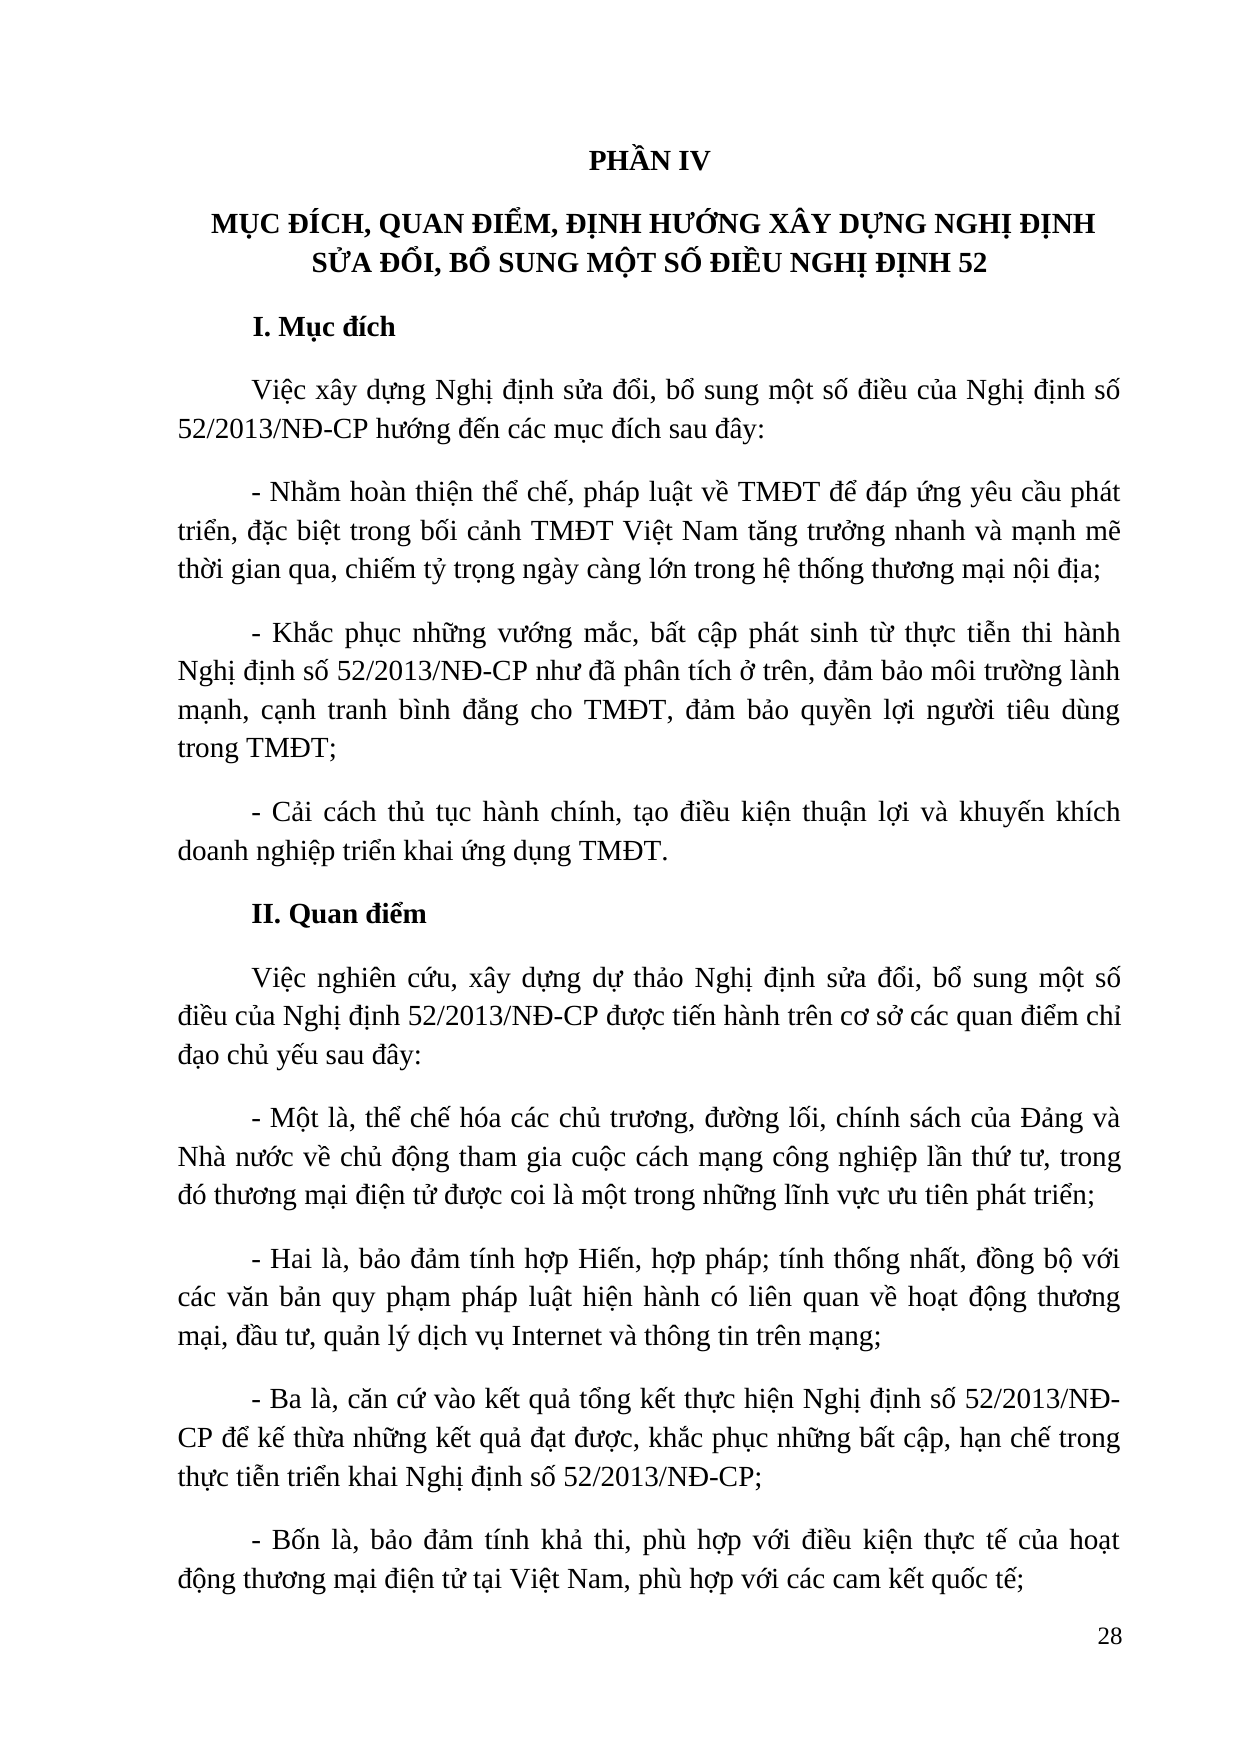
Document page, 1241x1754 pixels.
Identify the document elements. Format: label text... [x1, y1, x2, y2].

text - Hai là, bảo đảm tính hợp Hiến, hợp pháp; tính thống nhất, đồng bộ với các văn bản quy phạm pháp luật hiện hành có liên quan về hoạt động thương mại, đầu tư, quản lý dịch vụ Internet và thông tin trên mạng; [177, 1241, 1122, 1352]
text II. Quan điểm [177, 896, 1122, 930]
text MỤC ĐÍCH, QUAN ĐIỂM, ĐỊNH HƯỚNG XÂY DỰNG NGHỊ ĐỊNH SỬA ĐỔI, BỔ SUNG MỘT SỐ ĐIỀU NGHỊ ĐỊNH 52 [177, 207, 1122, 279]
text - Khắc phục những vướng mắc, bất cập phát sinh từ thực tiễn thi hành Nghị định số 52/2013/NĐ-CP như đã phân tích ở trên, đảm bảo môi trường lành mạnh, cạnh tranh bình đẳng cho TMĐT, đảm bảo quyền lợi người tiêu dùng trong TMĐT; [177, 615, 1122, 764]
text - Bốn là, bảo đảm tính khả thi, phù hợp với điều kiện thực tế của hoạt động thương mại điện tử tại Việt Nam, phù hợp với các cam kết quốc tế; [177, 1522, 1122, 1594]
text Việc xây dựng Nghị định sửa đổi, bổ sung một số điều của Nghị định số 52/2013/NĐ-CP hướng đến các mục đích sau đây: [177, 372, 1122, 444]
text I. Mục đích [177, 309, 1122, 342]
text Việc nghiên cứu, xây dựng dự thảo Nghị định sửa đổi, bổ sung một số điều của Nghị định 52/2013/NĐ-CP được tiến hành trên cơ sở các quan điểm chỉ đạo chủ yếu sau đây: [177, 960, 1122, 1070]
text - Nhằm hoàn thiện thể chế, pháp luật về TMĐT để đáp ứng yêu cầu phát triển, đặc biệt trong bối cảnh TMĐT Việt Nam tăng trưởng nhanh và mạnh mẽ thời gian qua, chiếm tỷ trọng ngày càng lớn trong hệ thống thương mại nội địa; [177, 474, 1122, 585]
text - Ba là, căn cứ vào kết quả tổng kết thực hiện Nghị định số 52/2013/NĐ-CP để kế thừa những kết quả đạt được, khắc phục những bất cập, hạn chế trong thực tiễn triển khai Nghị định số 52/2013/NĐ-CP; [177, 1382, 1122, 1492]
text - Một là, thể chế hóa các chủ trương, đường lối, chính sách của Đảng và Nhà nước về chủ động tham gia cuộc cách mạng công nghiệp lần thứ tư, trong đó thương mại điện tử được coi là một trong những lĩnh vực ưu tiên phát triển; [177, 1100, 1122, 1211]
text - Cải cách thủ tục hành chính, tạo điều kiện thuận lợi và khuyến khích doanh nghiệp triển khai ứng dụng TMĐT. [177, 794, 1122, 866]
text PHẦN IV [177, 143, 1122, 177]
